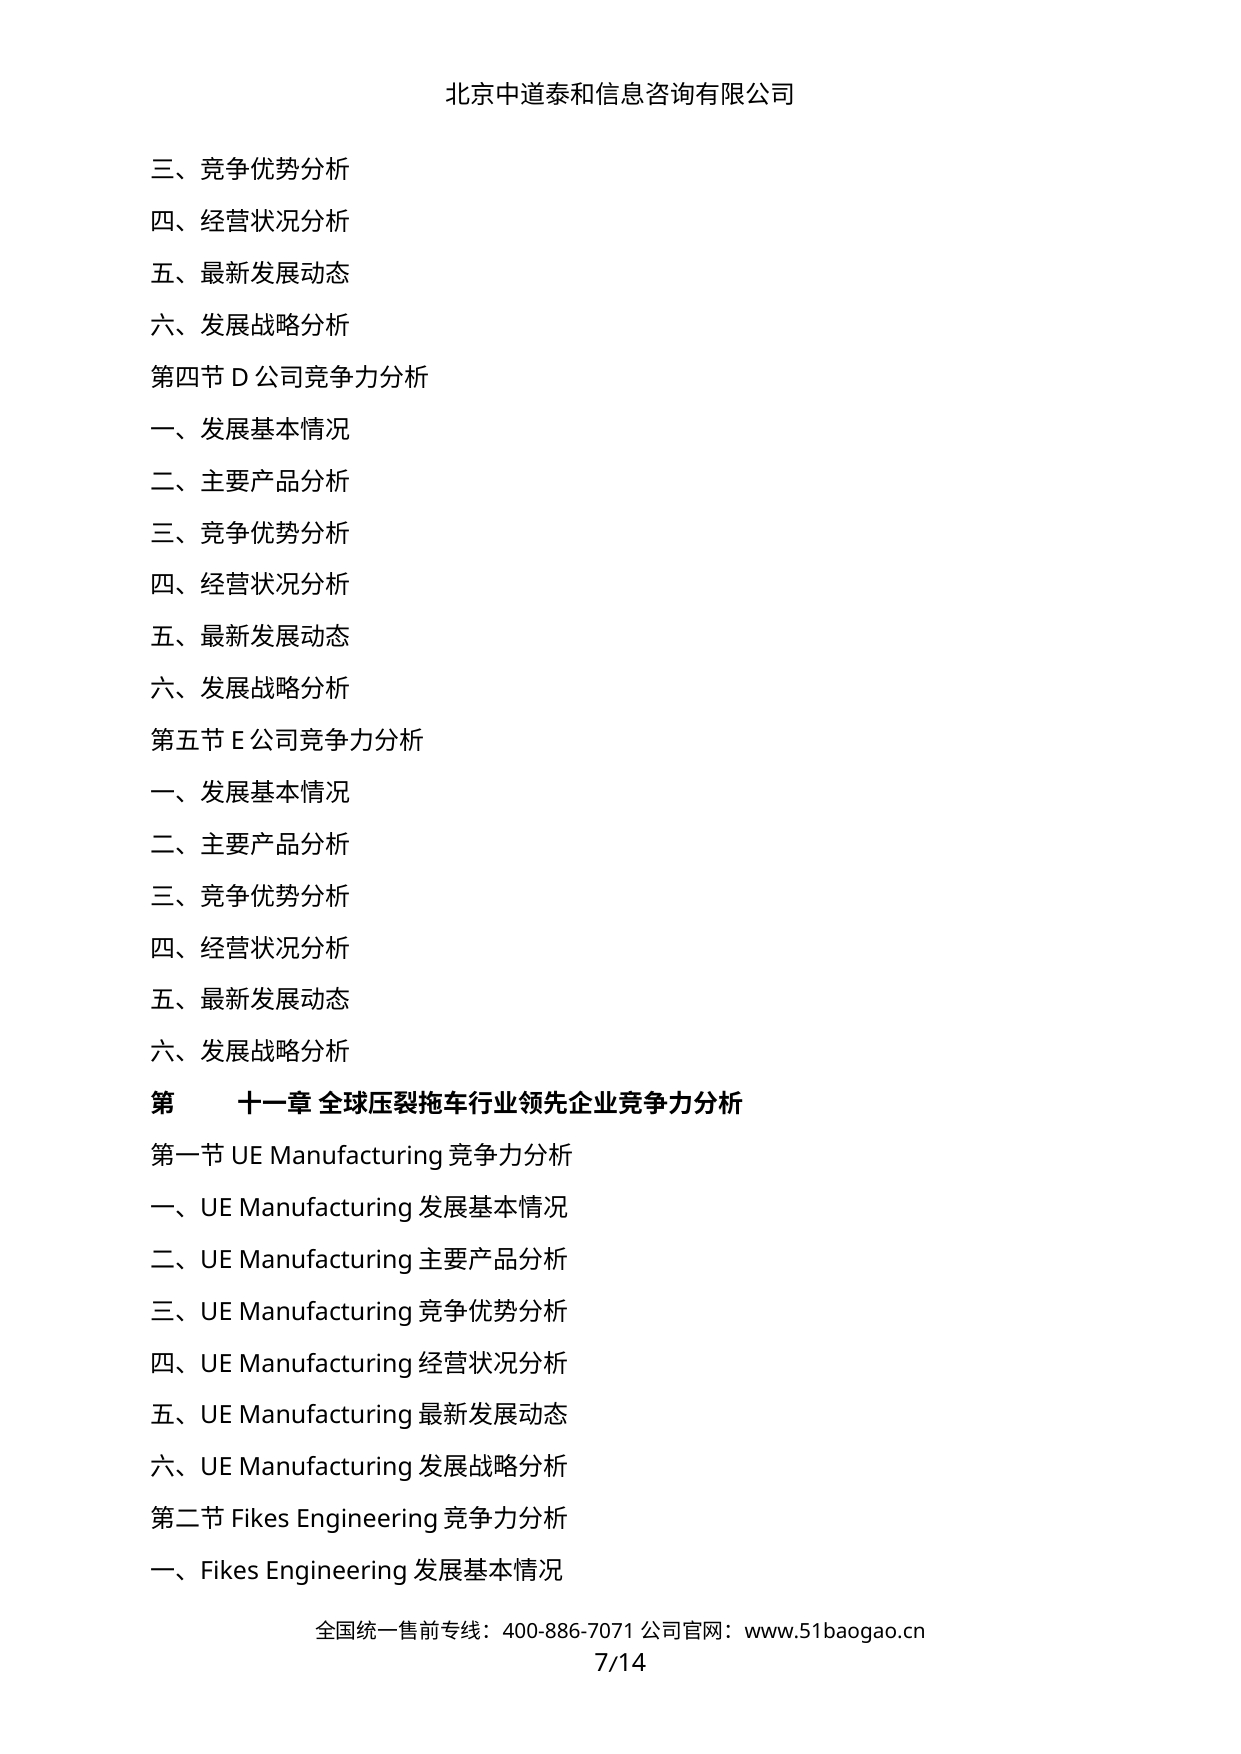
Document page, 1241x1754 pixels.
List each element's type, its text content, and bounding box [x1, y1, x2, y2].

text 一、UE Manufacturing发展基本情况 [150, 1187, 1090, 1224]
text 三、竞争优势分析 [150, 150, 1090, 186]
text 一、发展基本情况 [150, 772, 1090, 809]
text 二、主要产品分析 [150, 461, 1090, 497]
text 六、发展战略分析 [150, 1032, 1090, 1068]
text 四、经营状况分析 [150, 928, 1090, 964]
text 第一节 UE Manufacturing竞争力分析 [150, 1136, 1090, 1172]
text 五、最新发展动态 [150, 617, 1090, 653]
text 第五节 E公司竞争力分析 [150, 721, 1090, 757]
text 第二节 Fikes Engineering竞争力分析 [150, 1499, 1090, 1535]
text 四、UE Manufacturing经营状况分析 [150, 1343, 1090, 1379]
text 五、最新发展动态 [150, 980, 1090, 1016]
text 五、UE Manufacturing最新发展动态 [150, 1395, 1090, 1431]
text 二、主要产品分析 [150, 824, 1090, 861]
text 第四节 D公司竞争力分析 [150, 357, 1090, 394]
text 一、Fikes Engineering发展基本情况 [150, 1551, 1090, 1587]
text 四、经营状况分析 [150, 565, 1090, 601]
text 三、竞争优势分析 [150, 513, 1090, 549]
text 五、最新发展动态 [150, 254, 1090, 290]
text 六、发展战略分析 [150, 306, 1090, 342]
text 二、UE Manufacturing主要产品分析 [150, 1239, 1090, 1276]
text 四、经营状况分析 [150, 202, 1090, 238]
text 六、UE Manufacturing发展战略分析 [150, 1447, 1090, 1483]
text 第 十一章 全球压裂拖车行业领先企业竞争力分析 [150, 1084, 1090, 1120]
text 六、发展战略分析 [150, 669, 1090, 705]
text 一、发展基本情况 [150, 409, 1090, 446]
text 三、竞争优势分析 [150, 876, 1090, 912]
text 三、UE Manufacturing竞争优势分析 [150, 1291, 1090, 1327]
